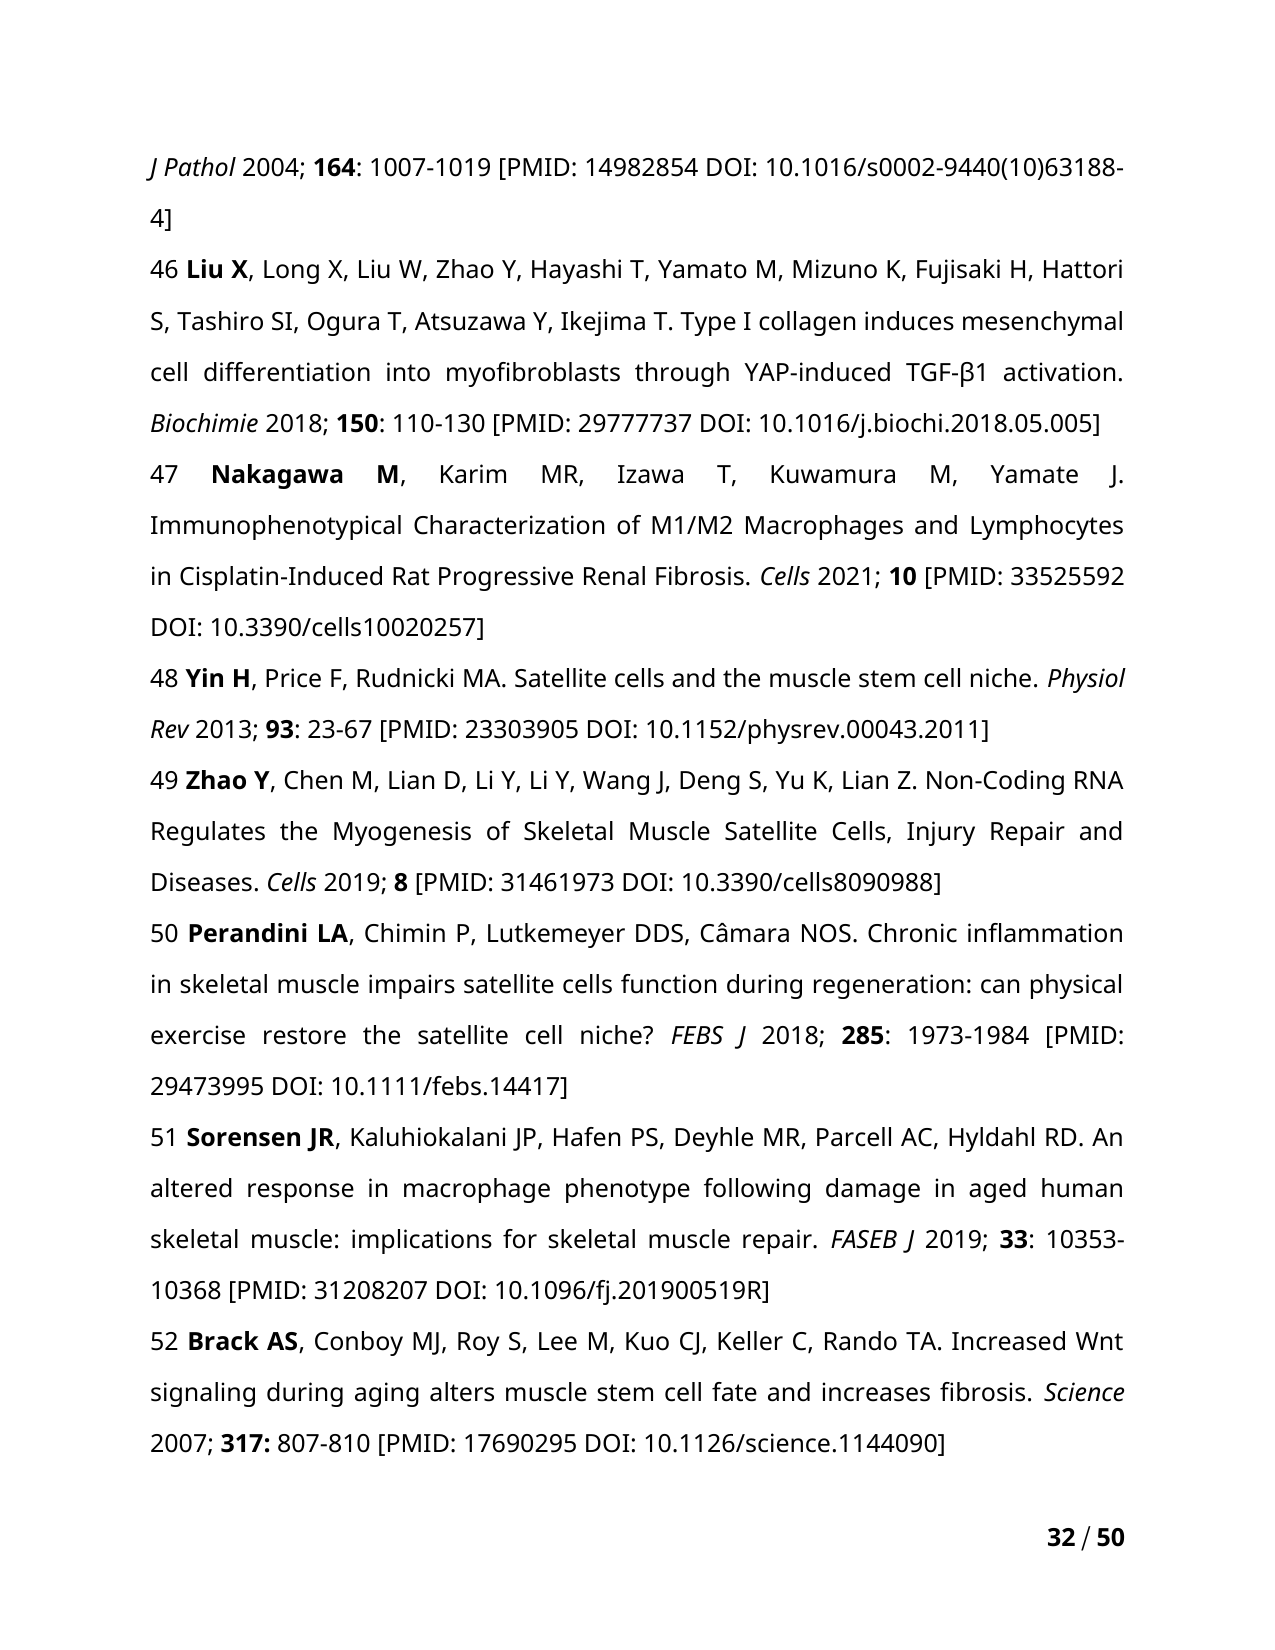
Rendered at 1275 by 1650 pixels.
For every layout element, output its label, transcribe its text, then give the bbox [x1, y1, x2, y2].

text 48 Yin H, Price F, Rudnicki MA. Satellite cells and the muscle stem cell niche. Physiol Rev 2013; 93: 23-67 [PMID: 23303905 DOI: 10.1152/physrev.00043.2011] [150, 660, 1125, 746]
text 46 Liu X, Long X, Liu W, Zhao Y, Hayashi T, Yamato M, Mizuno K, Fujisaki H, Hattori S, Tashiro SI, Ogura T, Atsuzawa Y, Ikejima T. Type I collagen induces mesenchymal cell differentiation into myofibroblasts through YAP-induced TGF-β1 activation. Biochimie 2018; 150: 110-130 [PMID: 29777737 DOI: 10.1016/j.biochi.2018.05.005] [150, 252, 1125, 439]
text 50 Perandini LA, Chimin P, Lutkemeyer DDS, Câmara NOS. Chronic inflammation in skeletal muscle impairs satellite cells function during regeneration: can physical exercise restore the satellite cell niche? FEBS J 2018; 285: 1973-1984 [PMID: 29473995 DOI: 10.1111/febs.14417] [150, 916, 1125, 1103]
text 52 Brack AS, Conboy MJ, Roy S, Lee M, Kuo CJ, Keller C, Rando TA. Increased Wnt signaling during aging alters muscle stem cell fate and increases fibrosis. Science 2007; 317: 807-810 [PMID: 17690295 DOI: 10.1126/science.1144090] [150, 1324, 1125, 1460]
text 47 Nakagawa M, Karim MR, Izawa T, Kuwamura M, Yamate J. Immunophenotypical Characterization of M1/M2 Macrophages and Lymphocytes in Cisplatin-Induced Rat Progressive Renal Fibrosis. Cells 2021; 10 [PMID: 33525592 DOI: 10.3390/cells10020257] [150, 456, 1125, 643]
text 51 Sorensen JR, Kaluhiokalani JP, Hafen PS, Deyhle MR, Parcell AC, Hyldahl RD. An altered response in macrophage phenotype following damage in aged human skeletal muscle: implications for skeletal muscle repair. FASEB J 2019; 33: 10353-10368 [PMID: 31208207 DOI: 10.1096/fj.201900519R] [150, 1120, 1125, 1307]
text 49 Zhao Y, Chen M, Lian D, Li Y, Li Y, Wang J, Deng S, Yu K, Lian Z. Non-Coding RNA Regulates the Myogenesis of Skeletal Muscle Satellite Cells, Injury Repair and Diseases. Cells 2019; 8 [PMID: 31461973 DOI: 10.3390/cells8090988] [150, 762, 1125, 899]
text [150, 150, 1125, 235]
